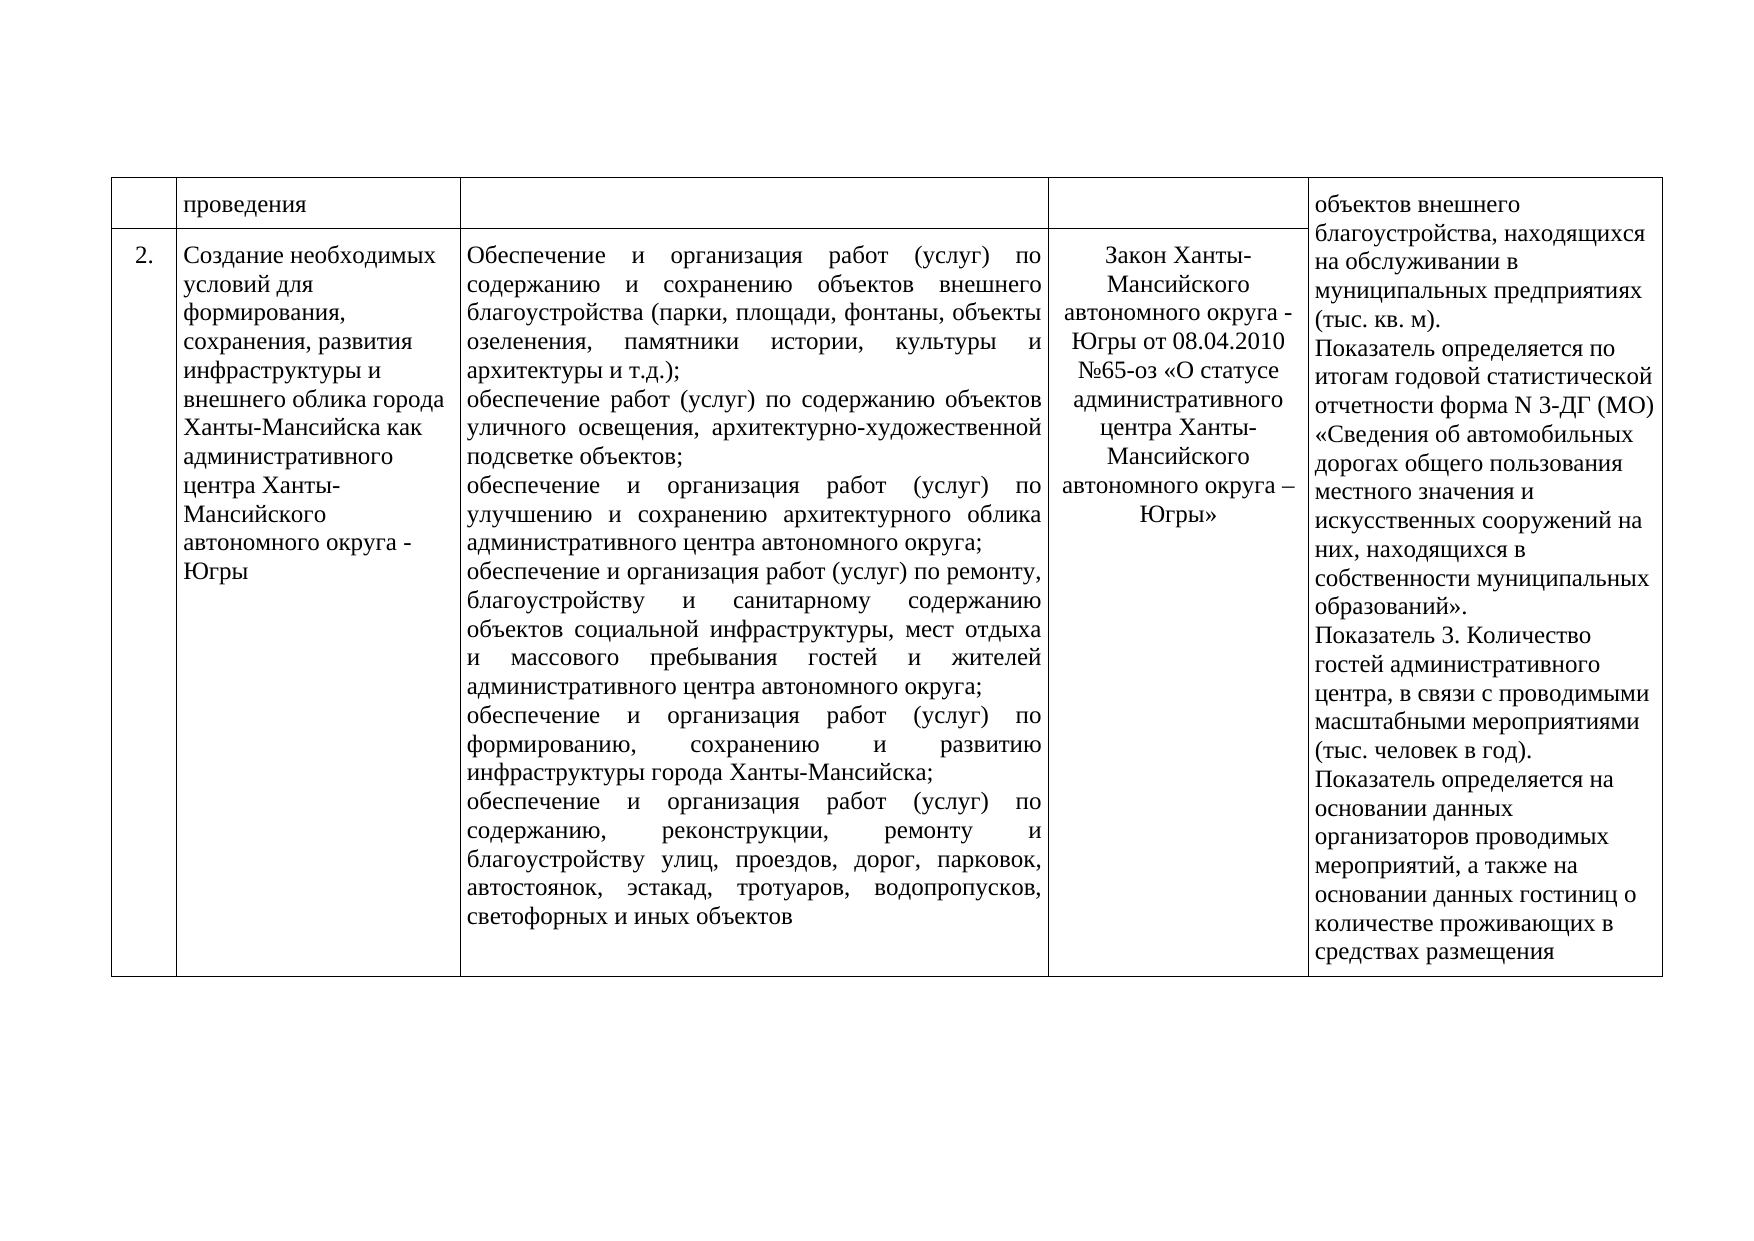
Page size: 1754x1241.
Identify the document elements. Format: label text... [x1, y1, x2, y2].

table_cell Обеспечение и организация работ (услуг) по содержанию и сохранению объектов внешнего благоустройства (парки, площади, фонтаны, объекты озеленения, памятники истории, культуры и архитектуры и т.д.); обеспечение работ (услуг) по содержанию объектов уличного освещения, архитектурно-художественной подсветке объектов; обеспечение и организация работ (услуг) по улучшению и сохранению архитектурного облика административного центра автономного округа; обеспечение и организация работ (услуг) по ремонту, благоустройству и санитарному содержанию объектов социальной инфраструктуры, мест отдыха и массового пребывания гостей и жителей административного центра автономного округа; обеспечение и организация работ (услуг) по формированию, сохранению и развитию инфраструктуры города Ханты-Мансийска; обеспечение и организация работ (услуг) по содержанию, реконструкции, ремонту и благоустройству улиц, проездов, дорог, парковок, автостоянок, эстакад, тротуаров, водопропусков, светофорных и иных объектов [461, 229, 1048, 976]
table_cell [1049, 178, 1308, 228]
table_cell Создание необходимых условий для формирования, сохранения, развития инфраструктуры и внешнего облика города Ханты-Мансийска как административного центра Ханты-Мансийского автономного округа - Югры [177, 229, 460, 976]
table_cell 1. [112, 178, 176, 228]
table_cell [177, 178, 460, 228]
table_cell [1309, 178, 1662, 976]
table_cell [461, 178, 1048, 228]
table_cell 2. [112, 229, 176, 976]
